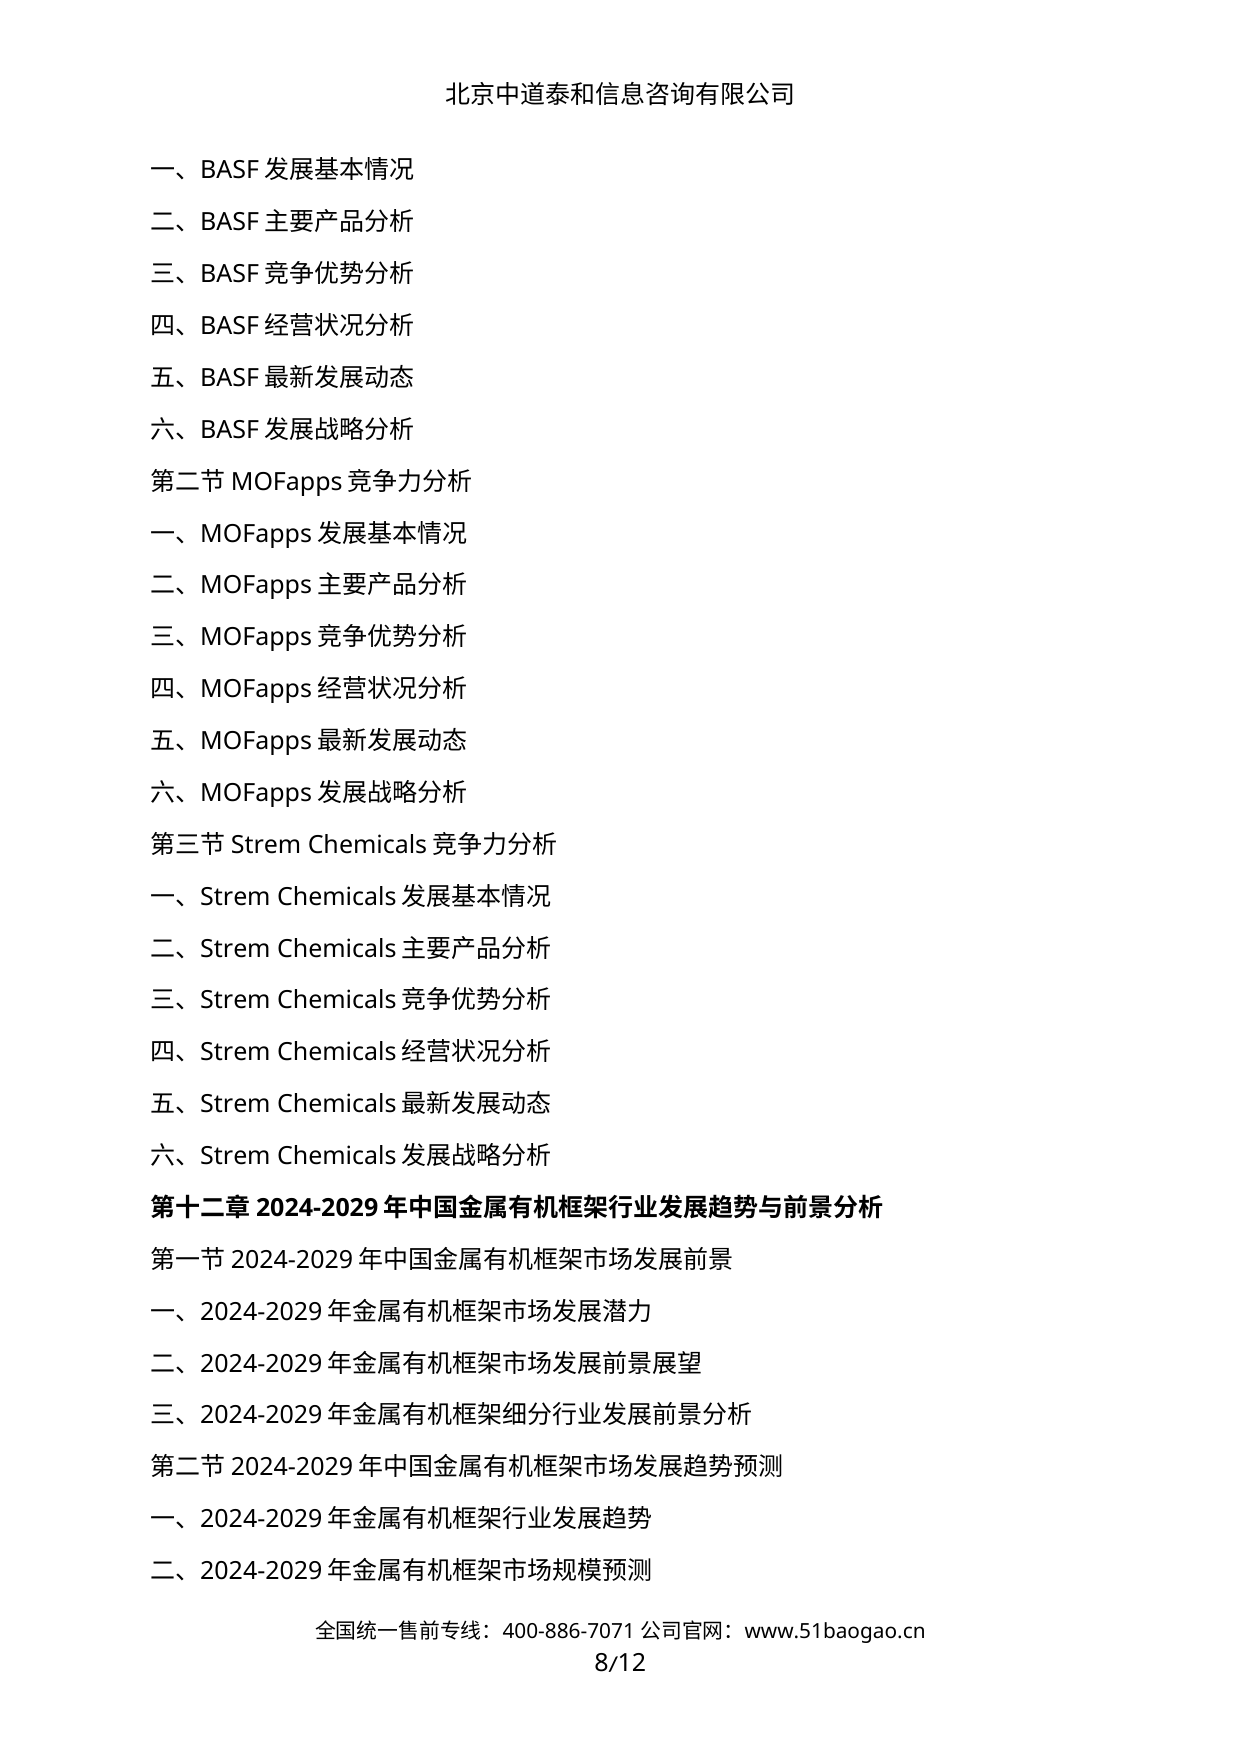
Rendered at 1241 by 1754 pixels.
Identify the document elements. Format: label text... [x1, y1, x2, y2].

text 五、Strem Chemicals最新发展动态 [150, 1084, 1090, 1120]
text 二、Strem Chemicals主要产品分析 [150, 928, 1090, 964]
text 二、BASF主要产品分析 [150, 202, 1090, 238]
text 一、BASF发展基本情况 [150, 150, 1090, 186]
text 四、Strem Chemicals经营状况分析 [150, 1032, 1090, 1068]
text 六、MOFapps发展战略分析 [150, 772, 1090, 809]
text 一、MOFapps发展基本情况 [150, 513, 1090, 549]
text 六、BASF发展战略分析 [150, 409, 1090, 446]
text 五、MOFapps最新发展动态 [150, 721, 1090, 757]
text 六、Strem Chemicals发展战略分析 [150, 1136, 1090, 1172]
text 三、MOFapps竞争优势分析 [150, 617, 1090, 653]
text 三、Strem Chemicals竞争优势分析 [150, 980, 1090, 1016]
text 第二节 2024-2029年中国金属有机框架市场发展趋势预测 [150, 1447, 1090, 1483]
text 三、BASF竞争优势分析 [150, 254, 1090, 290]
text 四、MOFapps经营状况分析 [150, 669, 1090, 705]
text 二、2024-2029年金属有机框架市场规模预测 [150, 1551, 1090, 1587]
text 第三节 Strem Chemicals竞争力分析 [150, 824, 1090, 861]
text 一、Strem Chemicals发展基本情况 [150, 876, 1090, 912]
text 第二节 MOFapps竞争力分析 [150, 461, 1090, 497]
text 二、MOFapps主要产品分析 [150, 565, 1090, 601]
text 四、BASF经营状况分析 [150, 306, 1090, 342]
text 一、2024-2029年金属有机框架市场发展潜力 [150, 1291, 1090, 1327]
text 二、2024-2029年金属有机框架市场发展前景展望 [150, 1343, 1090, 1379]
text 三、2024-2029年金属有机框架细分行业发展前景分析 [150, 1395, 1090, 1431]
text 第十二章 2024-2029年中国金属有机框架行业发展趋势与前景分析 [150, 1187, 1090, 1224]
text 五、BASF最新发展动态 [150, 357, 1090, 394]
text 一、2024-2029年金属有机框架行业发展趋势 [150, 1499, 1090, 1535]
text 第一节 2024-2029年中国金属有机框架市场发展前景 [150, 1239, 1090, 1276]
